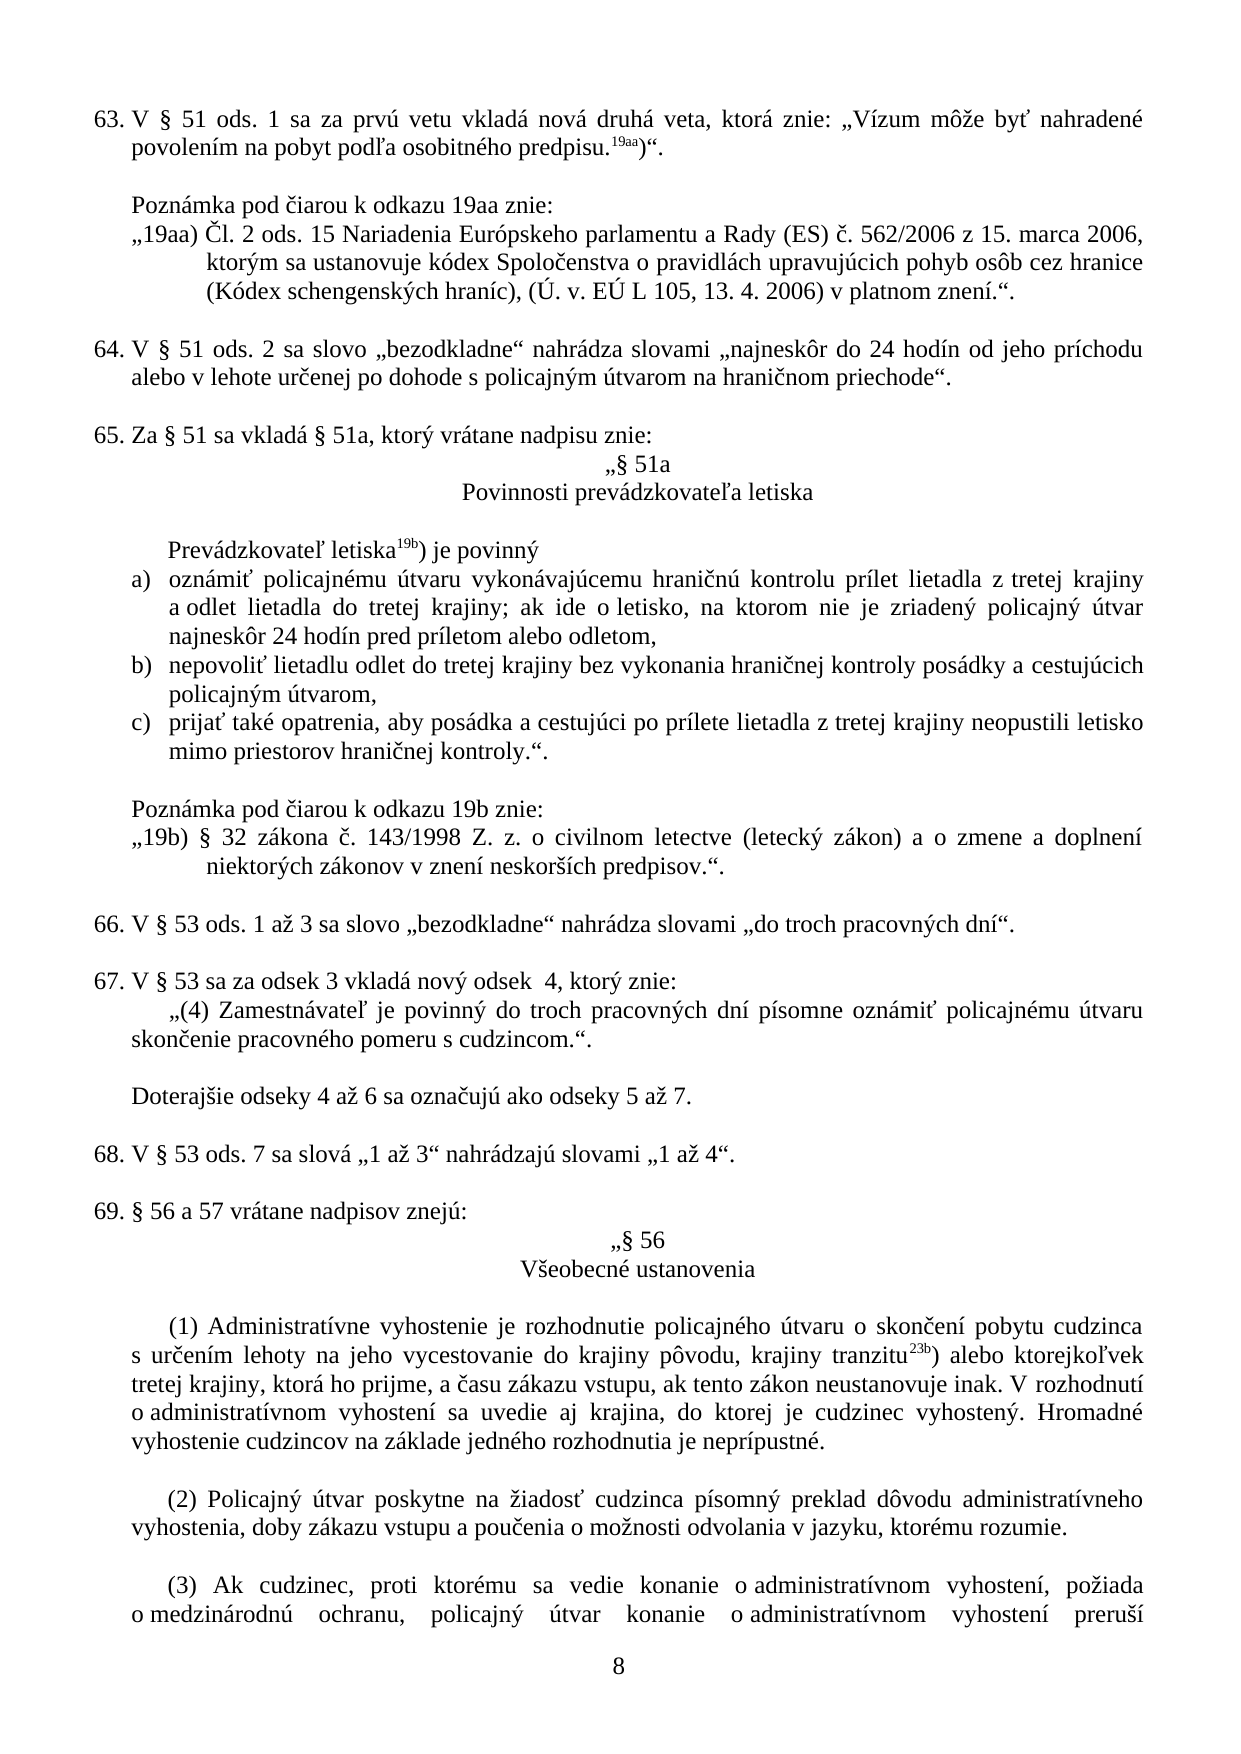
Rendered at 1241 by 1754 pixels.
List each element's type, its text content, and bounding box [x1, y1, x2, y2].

text (2) Policajný útvar poskytne na žiadosť cudzinca písomný preklad dôvodu administratívneho vyhostenia, doby zákazu vstupu a poučenia o možnosti odvolania v jazyku, ktorému rozumie. [131, 1484, 1144, 1541]
list V § 51 ods. 2 sa slovo „bezodkladne“ nahrádza slovami „najneskôr do 24 hodín od jeho príchodu alebo v lehote určenej po dohode s policajným útvarom na hraničnom priechode“. [94, 334, 1144, 391]
text (1) Administratívne vyhostenie je rozhodnutie policajného útvaru o skončení pobytu cudzinca s určením lehoty na jeho vycestovanie do krajiny pôvodu, krajiny tranzitu23b) alebo ktorejkoľvek tretej krajiny, ktorá ho prijme, a času zákazu vstupu, ak tento zákon neustanovuje inak. V rozhodnutí o administratívnom vyhostení sa uvedie aj krajina, do ktorej je cudzinec vyhostený. Hromadné vyhostenie cudzincov na základe jedného rozhodnutia je neprípustné. [131, 1311, 1144, 1455]
text Poznámka pod čiarou k odkazu 19aa znie: [131, 190, 1144, 219]
text „19aa) Čl. 2 ods. 15 Nariadenia Európskeho parlamentu a Rady (ES) č. 562/2006 z 15. marca 2006, ktorým sa ustanovuje kódex Spoločenstva o pravidlách upravujúcich pohyb osôb cez hranice (Kódex schengenských hraníc), (Ú. v. EÚ L 105, 13. 4. 2006) v platnom znení.“. [131, 219, 1144, 305]
list oznámiť policajnému útvaru vykonávajúcemu hraničnú kontrolu prílet lietadla z tretej krajiny a odlet lietadla do tretej krajiny; ak ide o letisko, na ktorom nie je zriadený policajný útvar najneskôr 24 hodín pred príletom alebo odletom, [131, 564, 1144, 650]
text „(4) Zamestnávateľ je povinný do troch pracovných dní písomne oznámiť policajnému útvaru skončenie pracovného pomeru s cudzincom.“. [131, 995, 1144, 1052]
text Prevádzkovateľ letiska19b) je povinný [131, 535, 1144, 564]
list § 56 a 57 vrátane nadpisov znejú: [94, 1196, 1144, 1225]
text Všeobecné ustanovenia [131, 1254, 1144, 1282]
text Doterajšie odseky 4 až 6 sa označujú ako odseky 5 až 7. [94, 1081, 1144, 1110]
list V § 53 ods. 7 sa slová „1 až 3“ nahrádzajú slovami „1 až 4“. [94, 1139, 1144, 1167]
list V § 53 ods. 1 až 3 sa slovo „bezodkladne“ nahrádza slovami „do troch pracovných dní“. [94, 909, 1144, 937]
list V § 53 sa za odsek 3 vkladá nový odsek 4, ktorý znie: [94, 966, 1144, 995]
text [131, 1570, 1144, 1627]
text Poznámka pod čiarou k odkazu 19b znie: [131, 794, 1144, 822]
list V § 51 ods. 1 sa za prvú vetu vkladá nová druhá veta, ktorá znie: „Vízum môže byť nahradené povolením na pobyt podľa osobitného predpisu.19aa)“. [94, 104, 1144, 161]
text „§ 56 [131, 1225, 1144, 1254]
list prijať také opatrenia, aby posádka a cestujúci po prílete lietadla z tretej krajiny neopustili letisko mimo priestorov hraničnej kontroly.“. [131, 707, 1144, 765]
text Povinnosti prevádzkovateľa letiska [131, 477, 1144, 506]
text „§ 51a [131, 449, 1144, 477]
list Za § 51 sa vkladá § 51a, ktorý vrátane nadpisu znie: [94, 420, 1144, 449]
list nepovoliť lietadlu odlet do tretej krajiny bez vykonania hraničnej kontroly posádky a cestujúcich policajným útvarom, [131, 650, 1144, 707]
text „19b) § 32 zákona č. 143/1998 Z. z. o civilnom letectve (letecký zákon) a o zmene a doplnení niektorých zákonov v znení neskorších predpisov.“. [131, 822, 1144, 880]
